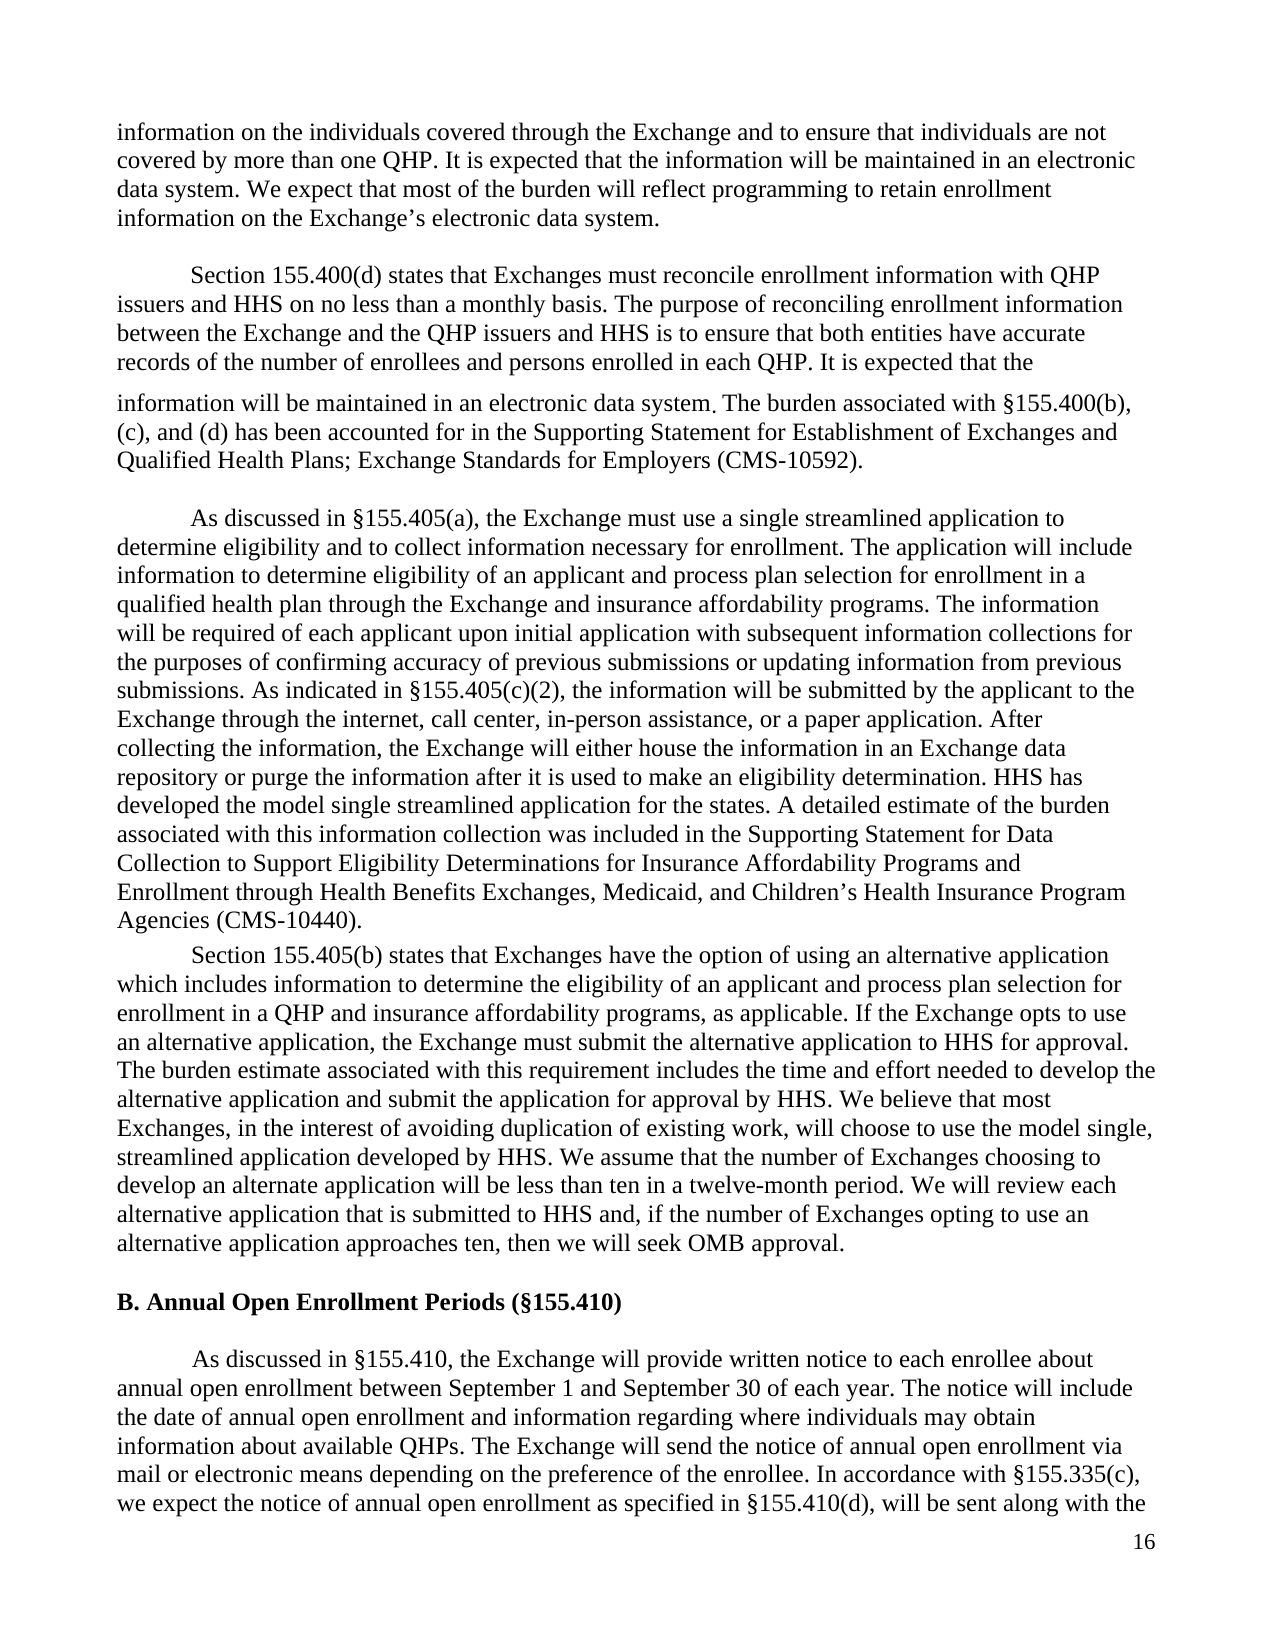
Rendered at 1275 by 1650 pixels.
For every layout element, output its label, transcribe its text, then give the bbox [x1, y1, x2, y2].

subtitle Annual Open Enrollment Periods (§155.410) [117, 1287, 1169, 1316]
text As discussed in §155.405(a), the Exchange must use a single streamlined application to determine eligibility and to collect information necessary for enrollment. The application will include information to determine eligibility of an applicant and process plan selection for enrollment in a qualified health plan through the Exchange and insurance affordability programs. The information will be required of each applicant upon initial application with subsequent information collections for the purposes of confirming accuracy of previous submissions or updating information from previous submissions. As indicated in §155.405(c)(2), the information will be submitted by the applicant to the Exchange through the internet, call center, in-person assistance, or a paper application. After collecting the information, the Exchange will either house the information in an Exchange data repository or purge the information after it is used to make an eligibility determination. HHS has developed the model single streamlined application for the states. A detailed estimate of the burden associated with this information collection was included in the Supporting Statement for Data Collection to Support Eligibility Determinations for Insurance Affordability Programs and Enrollment through Health Benefits Exchanges, Medicaid, and Children’s Health Insurance Program Agencies (CMS-10440). [117, 503, 1137, 934]
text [117, 1344, 1154, 1517]
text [117, 117, 1138, 232]
text Section 155.405(b) states that Exchanges have the option of using an alternative application which includes information to determine the eligibility of an applicant and process plan selection for enrollment in a QHP and insurance affordability programs, as applicable. If the Exchange opts to use an alternative application, the Exchange must submit the alternative application to HHS for approval. The burden estimate associated with this requirement includes the time and effort needed to develop the alternative application and submit the application for approval by HHS. We believe that most Exchanges, in the interest of avoiding duplication of existing work, will choose to use the model single, streamlined application developed by HHS. We assume that the number of Exchanges choosing to develop an alternate application will be less than ten in a twelve-month period. We will review each alternative application that is submitted to HHS and, if the number of Exchanges opting to use an alternative application approaches ten, then we will seek OMB approval. [117, 941, 1156, 1257]
text Section 155.400(d) states that Exchanges must reconcile enrollment information with QHP issuers and HHS on no less than a monthly basis. The purpose of reconciling enrollment information between the Exchange and the QHP issuers and HHS is to ensure that both entities have accurate records of the number of enrollees and persons enrolled in each QHP. It is expected that the [117, 261, 1126, 376]
text information will be maintained in an electronic data system. The burden associated with §155.400(b), (c), and (d) has been accounted for in the Supporting Statement for Establishment of Exchanges and Qualified Health Plans; Exchange Standards for Employers (CMS-10592). [117, 387, 1134, 474]
